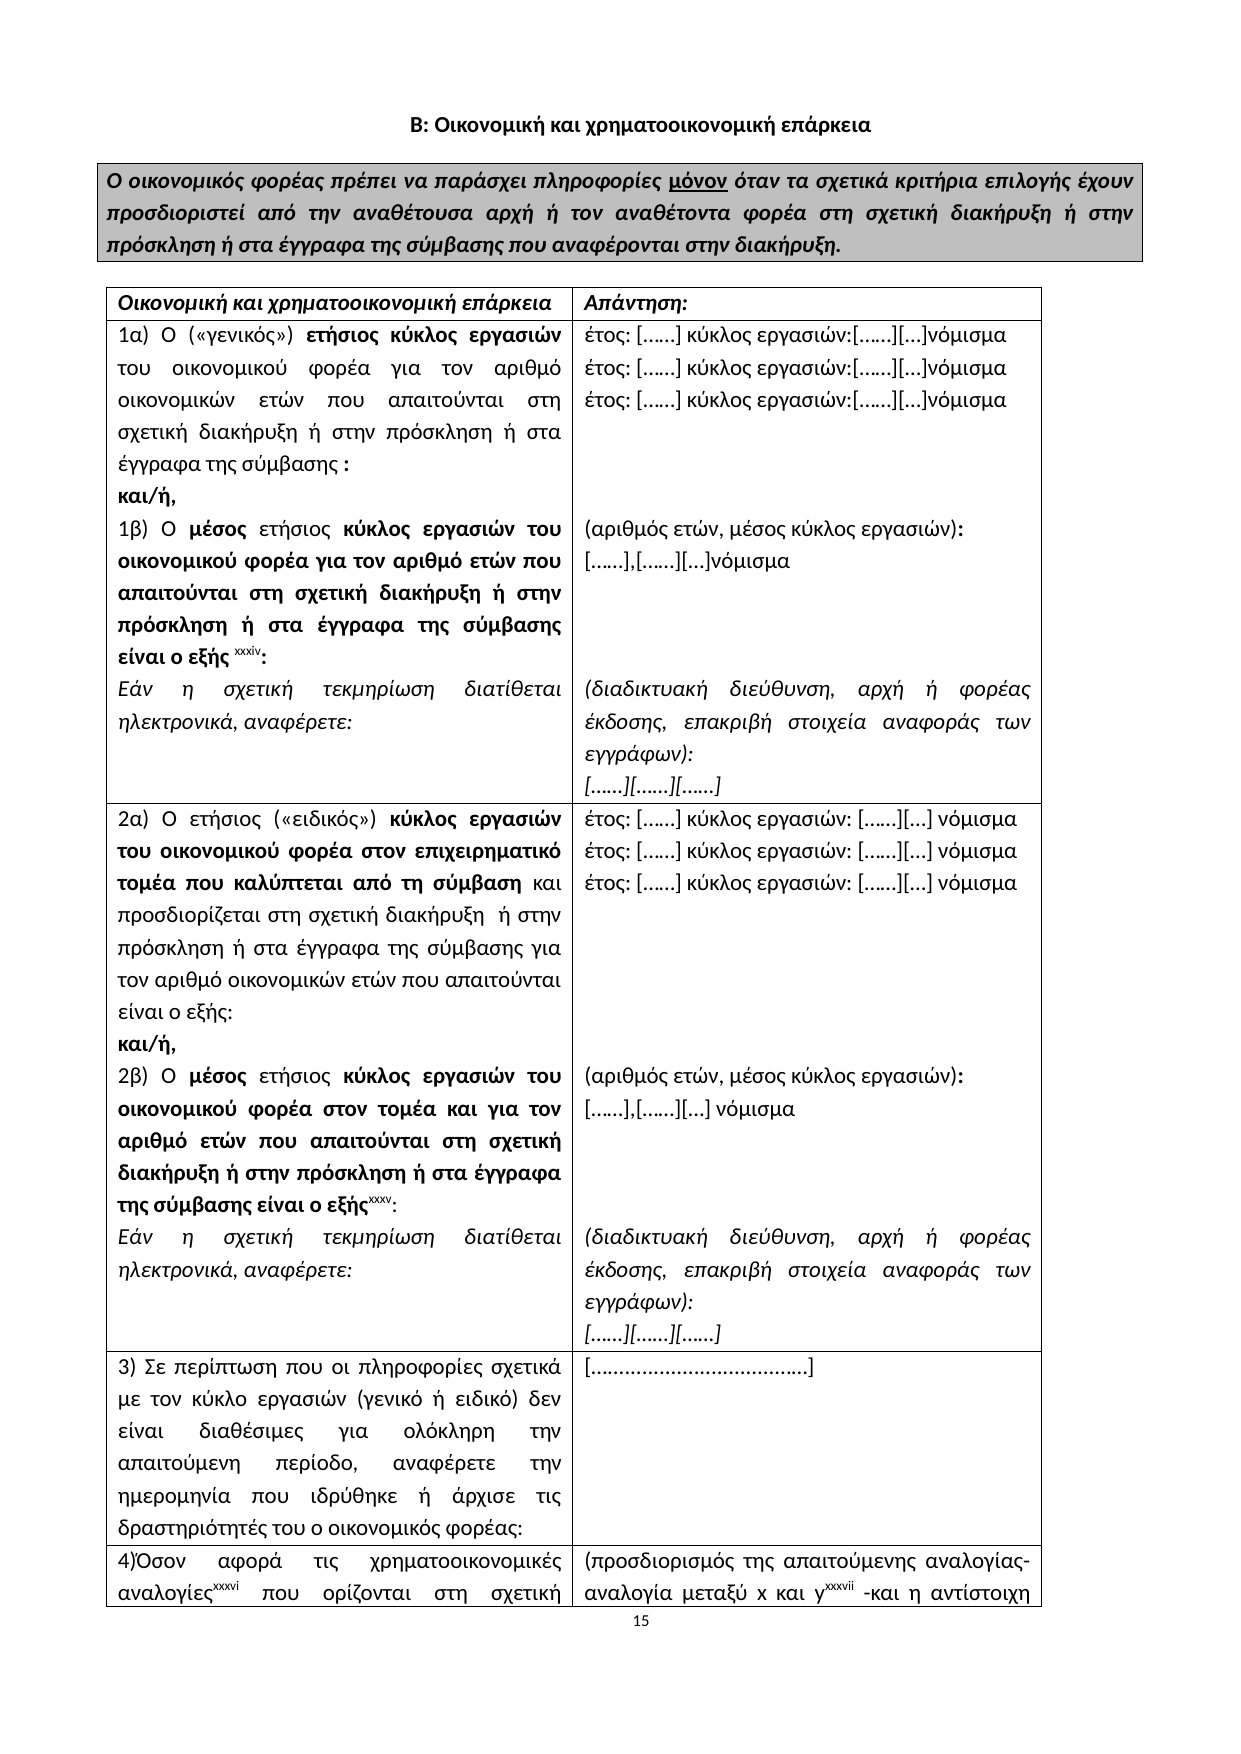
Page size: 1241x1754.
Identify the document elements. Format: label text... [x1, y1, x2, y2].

table_cell 2α) Ο ετήσιος («ειδικός») κύκλος εργασιών του οικονομικού φορέα στον επιχειρηματικό τομέα που καλύπτεται από τη σύμβαση και προσδιορίζεται στη σχετική διακήρυξη ή στην πρόσκληση ή στα έγγραφα της σύμβασης για τον αριθμό οικονομικών ετών που απαιτούνται είναι ο εξής: και/ή, 2β) Ο μέσος ετήσιος κύκλος εργασιών του οικονομικού φορέα στον τομέα και για τον αριθμό ετών που απαιτούνται στη σχετική διακήρυξη ή στην πρόσκληση ή στα έγγραφα της σύμβασης είναι ο εξής: Εάν η σχετική τεκμηρίωση διατίθεται ηλεκτρονικά, αναφέρετε: [107, 804, 572, 1351]
text Ο οικονομικός φορέας πρέπει να παράσχει πληροφορίες μόνον όταν τα σχετικά κριτήρια επιλογής έχουν προσδιοριστεί από την αναθέτουσα αρχή ή τον αναθέτοντα φορέα στη σχετική διακήρυξη ή στην πρόσκληση ή στα έγγραφα της σύμβασης που αναφέρονται στην διακήρυξη. [98, 164, 1142, 261]
table_cell έτος: [……] κύκλος εργασιών: [……][…] νόμισμα έτος: [……] κύκλος εργασιών: [……][…] νόμισμα έτος: [……] κύκλος εργασιών: [……][…] νόμισμα (αριθμός ετών, μέσος κύκλος εργασιών): [……],[……][…] νόμισμα (διαδικτυακή διεύθυνση, αρχή ή φορέας έκδοσης, επακριβή στοιχεία αναφοράς των εγγράφων): [……][……][……] [573, 804, 1041, 1351]
table_cell έτος: [……] κύκλος εργασιών:[……][…]νόμισμα έτος: [……] κύκλος εργασιών:[……][…]νόμισμα έτος: [……] κύκλος εργασιών:[……][…]νόμισμα (αριθμός ετών, μέσος κύκλος εργασιών): [……],[……][…]νόμισμα (διαδικτυακή διεύθυνση, αρχή ή φορέας έκδοσης, επακριβή στοιχεία αναφοράς των εγγράφων): [……][……][……] [573, 321, 1041, 803]
table_header Οικονομική και χρηματοοικονομική επάρκεια [107, 288, 572, 319]
table_header Απάντηση: [573, 288, 1041, 319]
table_cell 1α) Ο («γενικός») ετήσιος κύκλος εργασιών του οικονομικού φορέα για τον αριθμό οικονομικών ετών που απαιτούνται στη σχετική διακήρυξη ή στην πρόσκληση ή στα έγγραφα της σύμβασης : και/ή, 1β) Ο μέσος ετήσιος κύκλος εργασιών του οικονομικού φορέα για τον αριθμό ετών που απαιτούνται στη σχετική διακήρυξη ή στην πρόσκληση ή στα έγγραφα της σύμβασης είναι ο εξής : Εάν η σχετική τεκμηρίωση διατίθεται ηλεκτρονικά, αναφέρετε: [107, 321, 572, 803]
table_cell […................................…] [573, 1352, 1041, 1545]
table_cell 3) Σε περίπτωση που οι πληροφορίες σχετικά με τον κύκλο εργασιών (γενικό ή ειδικό) δεν είναι διαθέσιμες για ολόκληρη την απαιτούμενη περίοδο, αναφέρετε την ημερομηνία που ιδρύθηκε ή άρχισε τις δραστηριότητές του ο οικονομικός φορέας: [107, 1352, 572, 1545]
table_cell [107, 1546, 572, 1606]
text Β: Οικονομική και χρηματοοικονομική επάρκεια [106, 110, 1134, 138]
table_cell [573, 1546, 1041, 1606]
